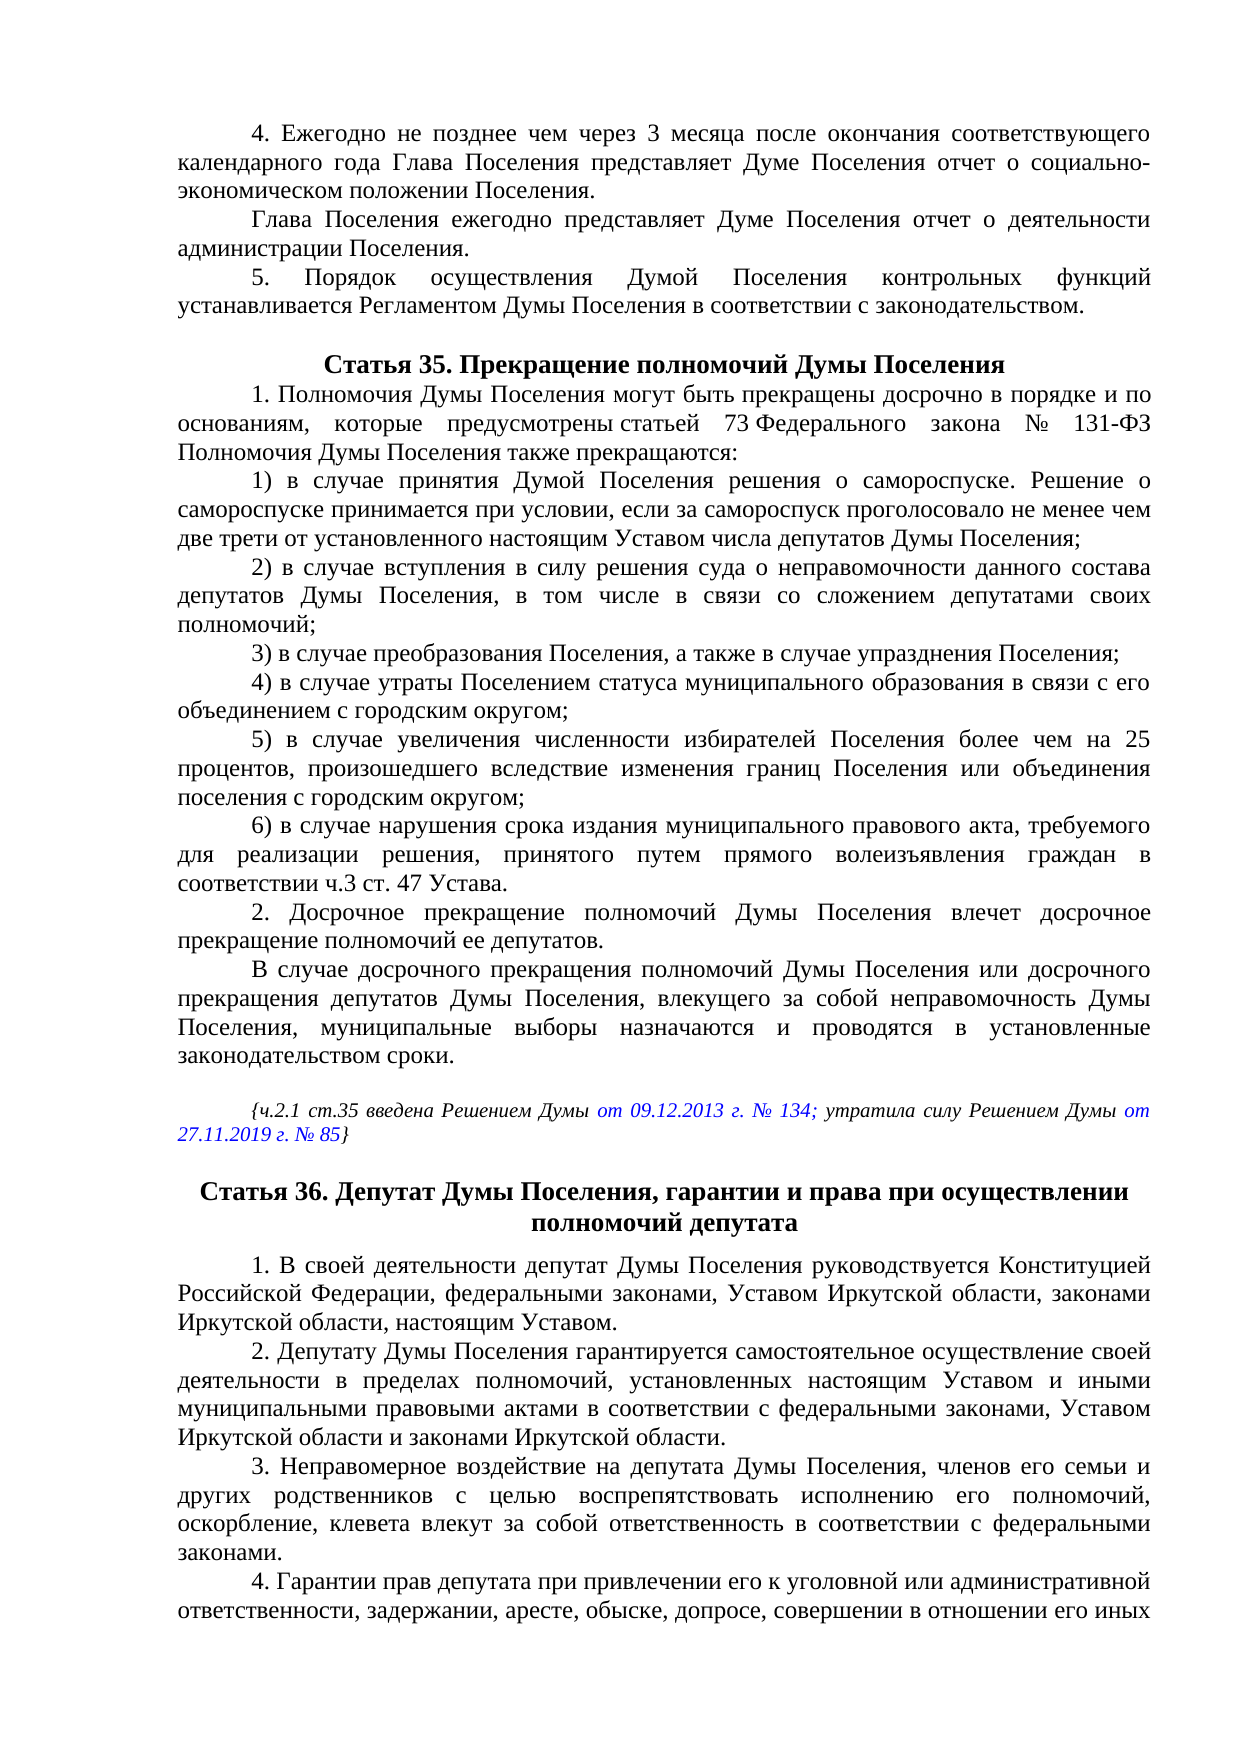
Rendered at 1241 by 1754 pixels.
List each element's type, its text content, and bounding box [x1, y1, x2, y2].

text 3. Неправомерное воздействие на депутата Думы Поселения, членов его семьи и других родственников с целью воспрепятствовать исполнению его полномочий, оскорбление, клевета влекут за собой ответственность в соответствии с федеральными законами. [177, 1451, 1152, 1566]
text 1. Полномочия Думы Поселения могут быть прекращены досрочно в порядке и по основаниям, которые предусмотрены статьей 73 Федерального закона № 131-ФЗ Полномочия Думы Поселения также прекращаются: [177, 379, 1152, 466]
text 5. Порядок осуществления Думой Поселения контрольных функций устанавливается Регламентом Думы Поселения в соответствии с законодательством. [177, 262, 1152, 319]
text В случае досрочного прекращения полномочий Думы Поселения или досрочного прекращения депутатов Думы Поселения, влекущего за собой неправомочность Думы Поселения, муниципальные выборы назначаются и проводятся в установленные законодательством сроки. [177, 954, 1152, 1069]
text Статья 36. Депутат Думы Поселения, гарантии и права при осуществлении полномочий депутата [177, 1175, 1152, 1237]
text 2. Досрочное прекращение полномочий Думы Поселения влечет досрочное прекращение полномочий ее депутатов. [177, 897, 1152, 954]
text Статья 35. Прекращение полномочий Думы Поселения [177, 348, 1152, 379]
text 5) в случае увеличения численности избирателей Поселения более чем на 25 процентов, произошедшего вследствие изменения границ Поселения или объединения поселения с городским округом; [177, 724, 1152, 811]
text 1. В своей деятельности депутат Думы Поселения руководствуется Конституцией Российской Федерации, федеральными законами, Уставом Иркутской области, законами Иркутской области, настоящим Уставом. [177, 1250, 1152, 1336]
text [177, 1566, 1152, 1623]
text 6) в случае нарушения срока издания муниципального правового акта, требуемого для реализации решения, принятого путем прямого волеизъявления граждан в соответствии ч.3 ст. 47 Устава. [177, 811, 1152, 897]
text Глава Поселения ежегодно представляет Думе Поселения отчет о деятельности администрации Поселения. [177, 204, 1152, 262]
text {ч.2.1 ст.35 введена Решением Думы от 09.12.2013 г. № 134; утратила силу Решением Думы от 27.11.2019 г. № 85} [177, 1098, 1152, 1146]
text 4) в случае утраты Поселением статуса муниципального образования в связи с его объединением с городским округом; [177, 667, 1152, 724]
text 1) в случае принятия Думой Поселения решения о самороспуске. Решение о самороспуске принимается при условии, если за самороспуск проголосовало не менее чем две трети от установленного настоящим Уставом числа депутатов Думы Поселения; [177, 466, 1152, 552]
text 2) в случае вступления в силу решения суда о неправомочности данного состава депутатов Думы Поселения, в том числе в связи со сложением депутатами своих полномочий; [177, 552, 1152, 638]
text 3) в случае преобразования Поселения, а также в случае упразднения Поселения; [177, 638, 1152, 667]
text 2. Депутату Думы Поселения гарантируется самостоятельное осуществление своей деятельности в пределах полномочий, установленных настоящим Уставом и иными муниципальными правовыми актами в соответствии с федеральными законами, Уставом Иркутской области и законами Иркутской области. [177, 1336, 1152, 1451]
text 4. Ежегодно не позднее чем через 3 месяца после окончания соответствующего календарного года Глава Поселения представляет Думе Поселения отчет о социально-экономическом положении Поселения. [177, 118, 1152, 204]
